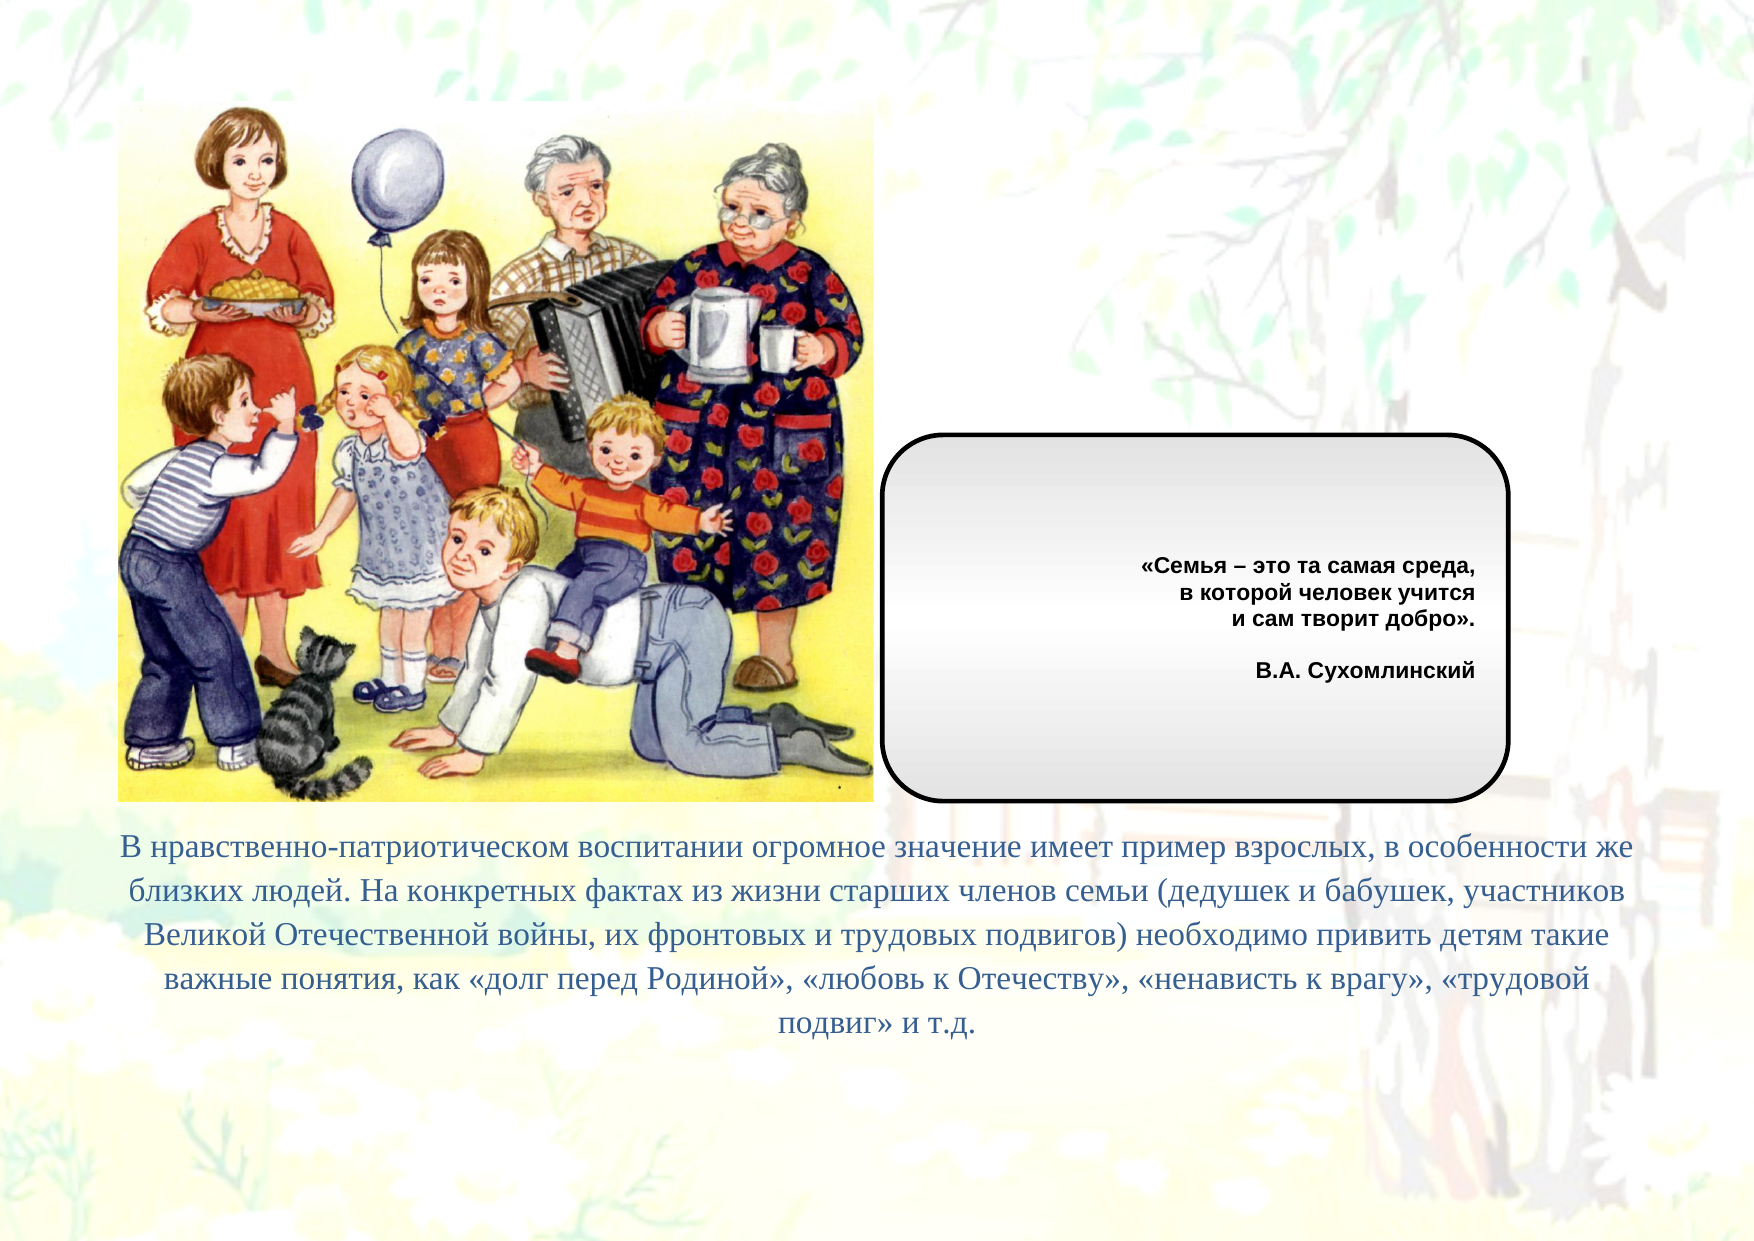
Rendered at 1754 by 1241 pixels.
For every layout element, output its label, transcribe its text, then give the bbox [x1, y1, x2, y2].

picture [118, 101, 874, 802]
text В нравственно-патриотическом воспитании огромное значение имеет пример взрослых, в особенности же близких людей. На конкретных фактах из жизни старших членов семьи (дедушек и бабушек, участников Великой Отечественной войны, их фронтовых и трудовых подвигов) необходимо привить детям такие важные понятия, как «долг перед Родиной», «любовь к Отечеству», «ненависть к врагу», «трудовой подвиг» и т.д. [118, 826, 1636, 1041]
